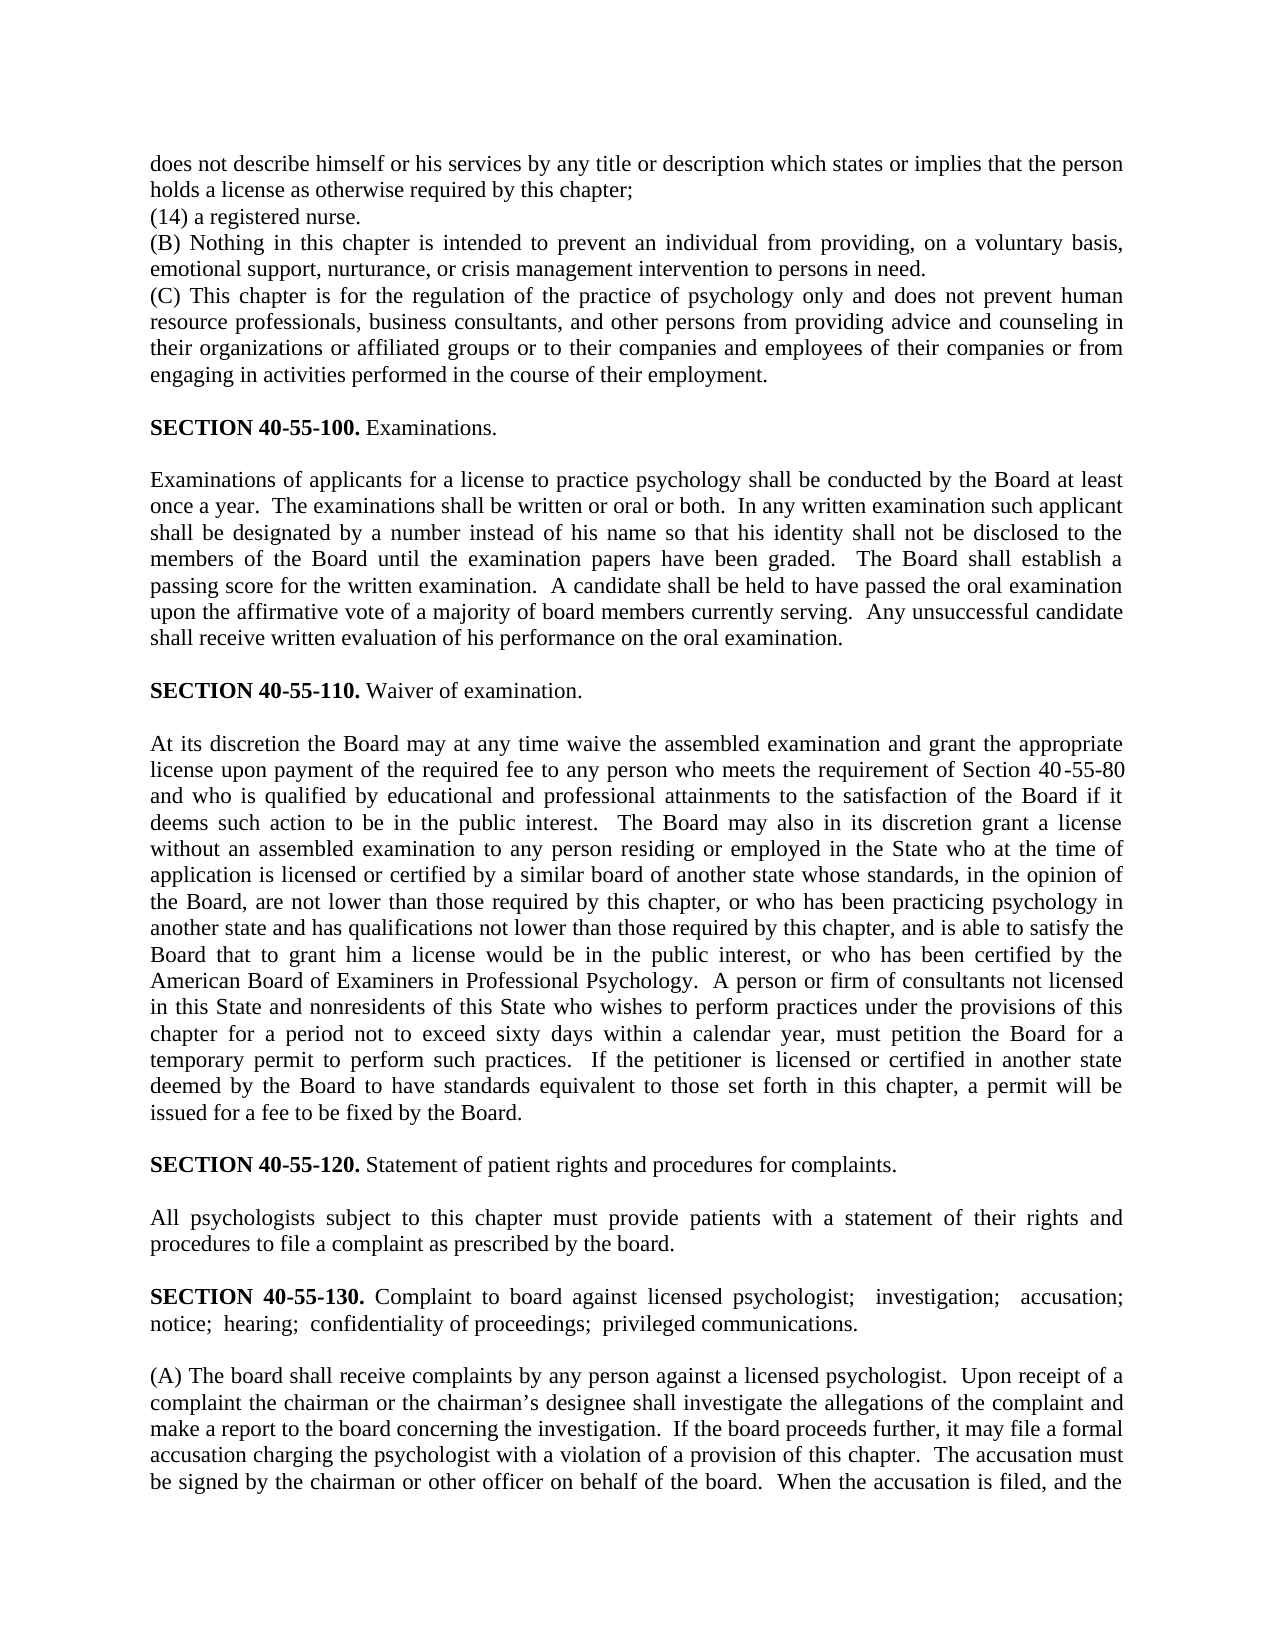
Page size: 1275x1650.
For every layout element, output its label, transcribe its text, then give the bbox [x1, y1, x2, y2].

text (14) a registered nurse. [150, 203, 1125, 229]
text (C) This chapter is for the regulation of the practice of psychology only and does not prevent human resource professionals, business consultants, and other persons from providing advice and counseling in their organizations or affiliated groups or to their companies and employees of their companies or from engaging in activities performed in the course of their employment. [150, 282, 1125, 387]
text (B) Nothing in this chapter is intended to prevent an individual from providing, on a voluntary basis, emotional support, nurturance, or crisis management intervention to persons in need. [150, 229, 1125, 282]
text All psychologists subject to this chapter must provide patients with a statement of their rights and procedures to file a complaint as prescribed by the board. [150, 1204, 1125, 1257]
text SECTION 40-55-130. Complaint to board against licensed psychologist; investigation; accusation; notice; hearing; confidentiality of proceedings; privileged communications. [150, 1283, 1125, 1336]
text SECTION 40-55-110. Waiver of examination. [150, 677, 1125, 703]
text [150, 150, 1125, 203]
text Examinations of applicants for a license to practice psychology shall be conducted by the Board at least once a year. The examinations shall be written or oral or both. In any written examination such applicant shall be designated by a number instead of his name so that his identity shall not be disclosed to the members of the Board until the examination papers have been graded. The Board shall establish a passing score for the written examination. A candidate shall be held to have passed the oral examination upon the affirmative vote of a majority of board members currently serving. Any unsuccessful candidate shall receive written evaluation of his performance on the oral examination. [150, 466, 1125, 651]
text SECTION 40-55-120. Statement of patient rights and procedures for complaints. [150, 1151, 1125, 1178]
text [150, 1362, 1125, 1494]
text SECTION 40-55-100. Examinations. [150, 413, 1125, 440]
text At its discretion the Board may at any time waive the assembled examination and grant the appropriate license upon payment of the required fee to any person who meets the requirement of Section 40-55-80 and who is qualified by educational and professional attainments to the satisfaction of the Board if it deems such action to be in the public interest. The Board may also in its discretion grant a license without an assembled examination to any person residing or employed in the State who at the time of application is licensed or certified by a similar board of another state whose standards, in the opinion of the Board, are not lower than those required by this chapter, or who has been practicing psychology in another state and has qualifications not lower than those required by this chapter, and is able to satisfy the Board that to grant him a license would be in the public interest, or who has been certified by the American Board of Examiners in Professional Psychology. A person or firm of consultants not licensed in this State and nonresidents of this State who wishes to perform practices under the provisions of this chapter for a period not to exceed sixty days within a calendar year, must petition the Board for a temporary permit to perform such practices. If the petitioner is licensed or certified in another state deemed by the Board to have standards equivalent to those set forth in this chapter, a permit will be issued for a fee to be fixed by the Board. [150, 730, 1125, 1125]
